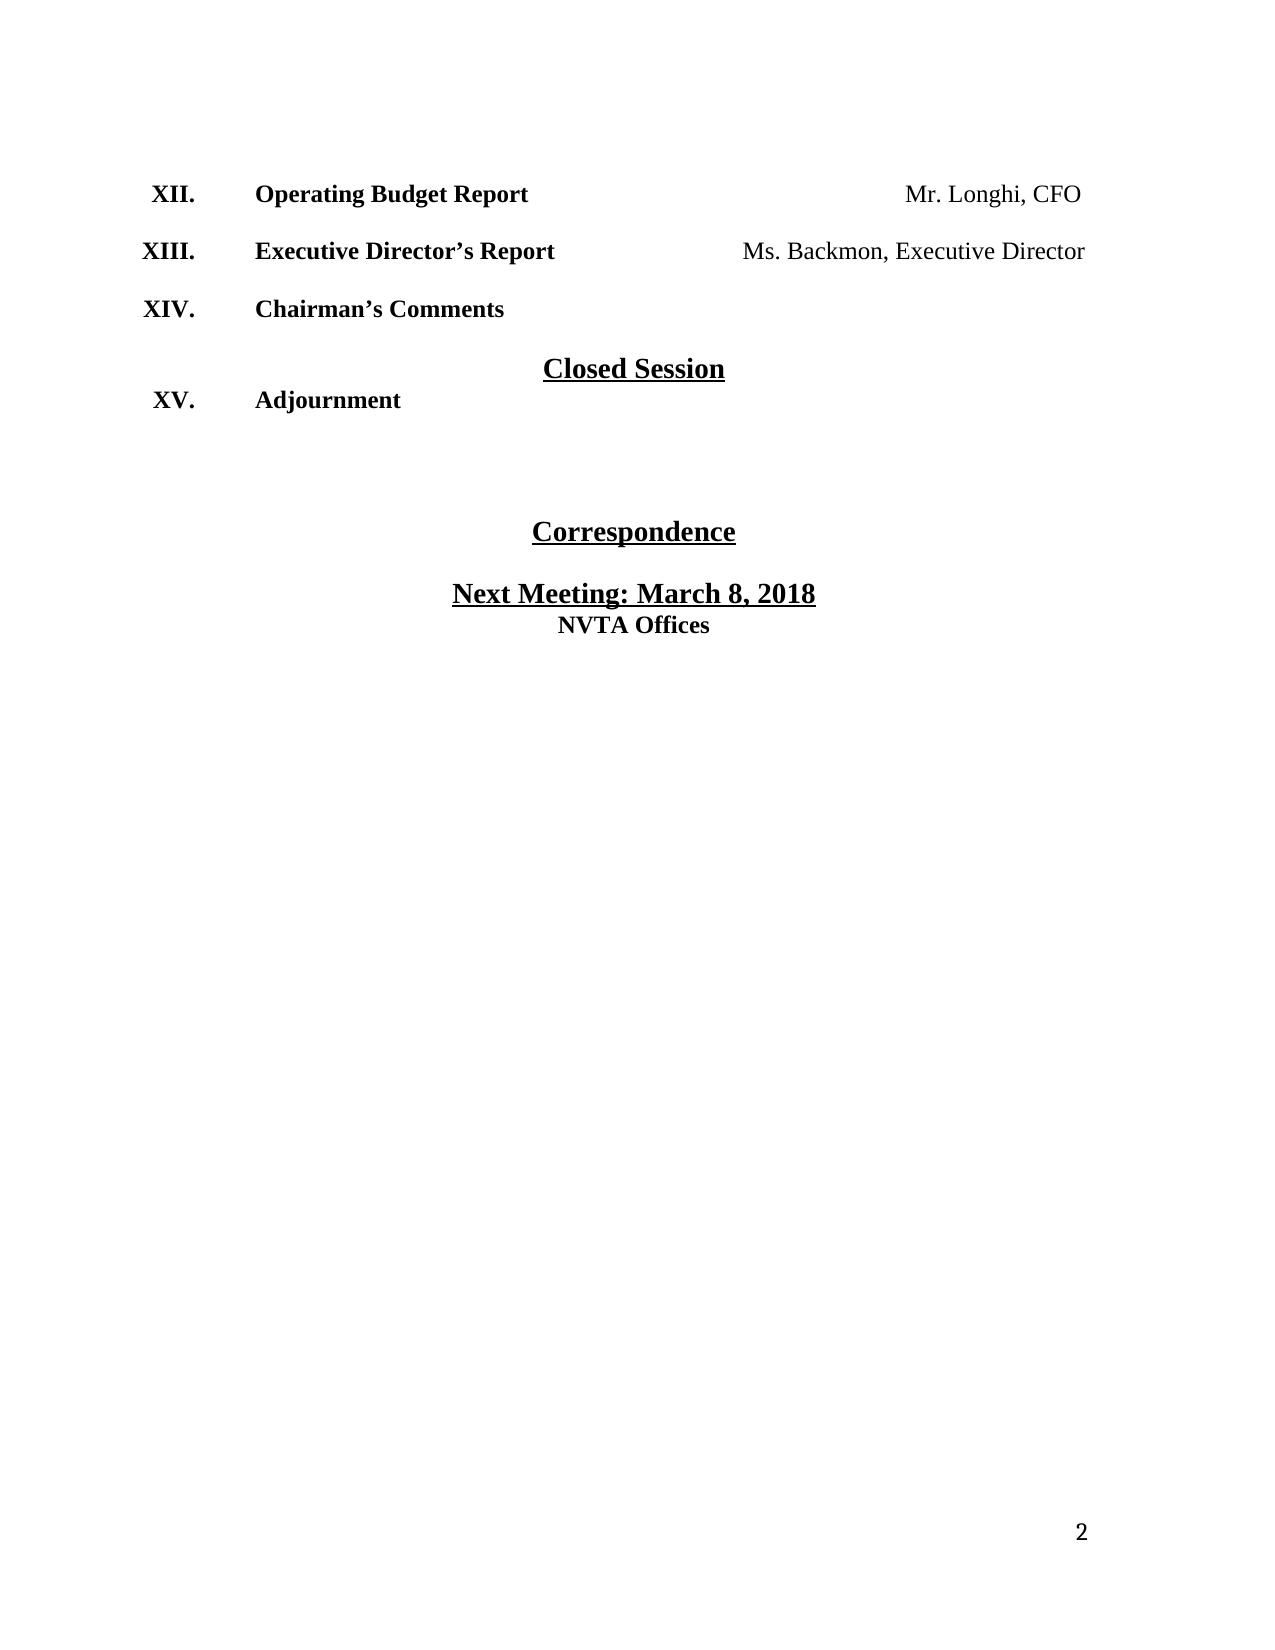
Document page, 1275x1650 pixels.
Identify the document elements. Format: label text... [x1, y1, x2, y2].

text Next Meeting: March 8, 2018 [180, 576, 1087, 610]
list Executive Director’s Report Ms. Backmon, Executive Director [195, 236, 1087, 265]
text NVTA Offices [180, 610, 1087, 639]
list Adjournment [195, 385, 1087, 413]
list Chairman’s Comments [195, 294, 1087, 322]
text Correspondence [180, 514, 1087, 548]
text Closed Session [180, 351, 1087, 385]
list Operating Budget Report Mr. Longhi, CFO [195, 179, 1087, 207]
